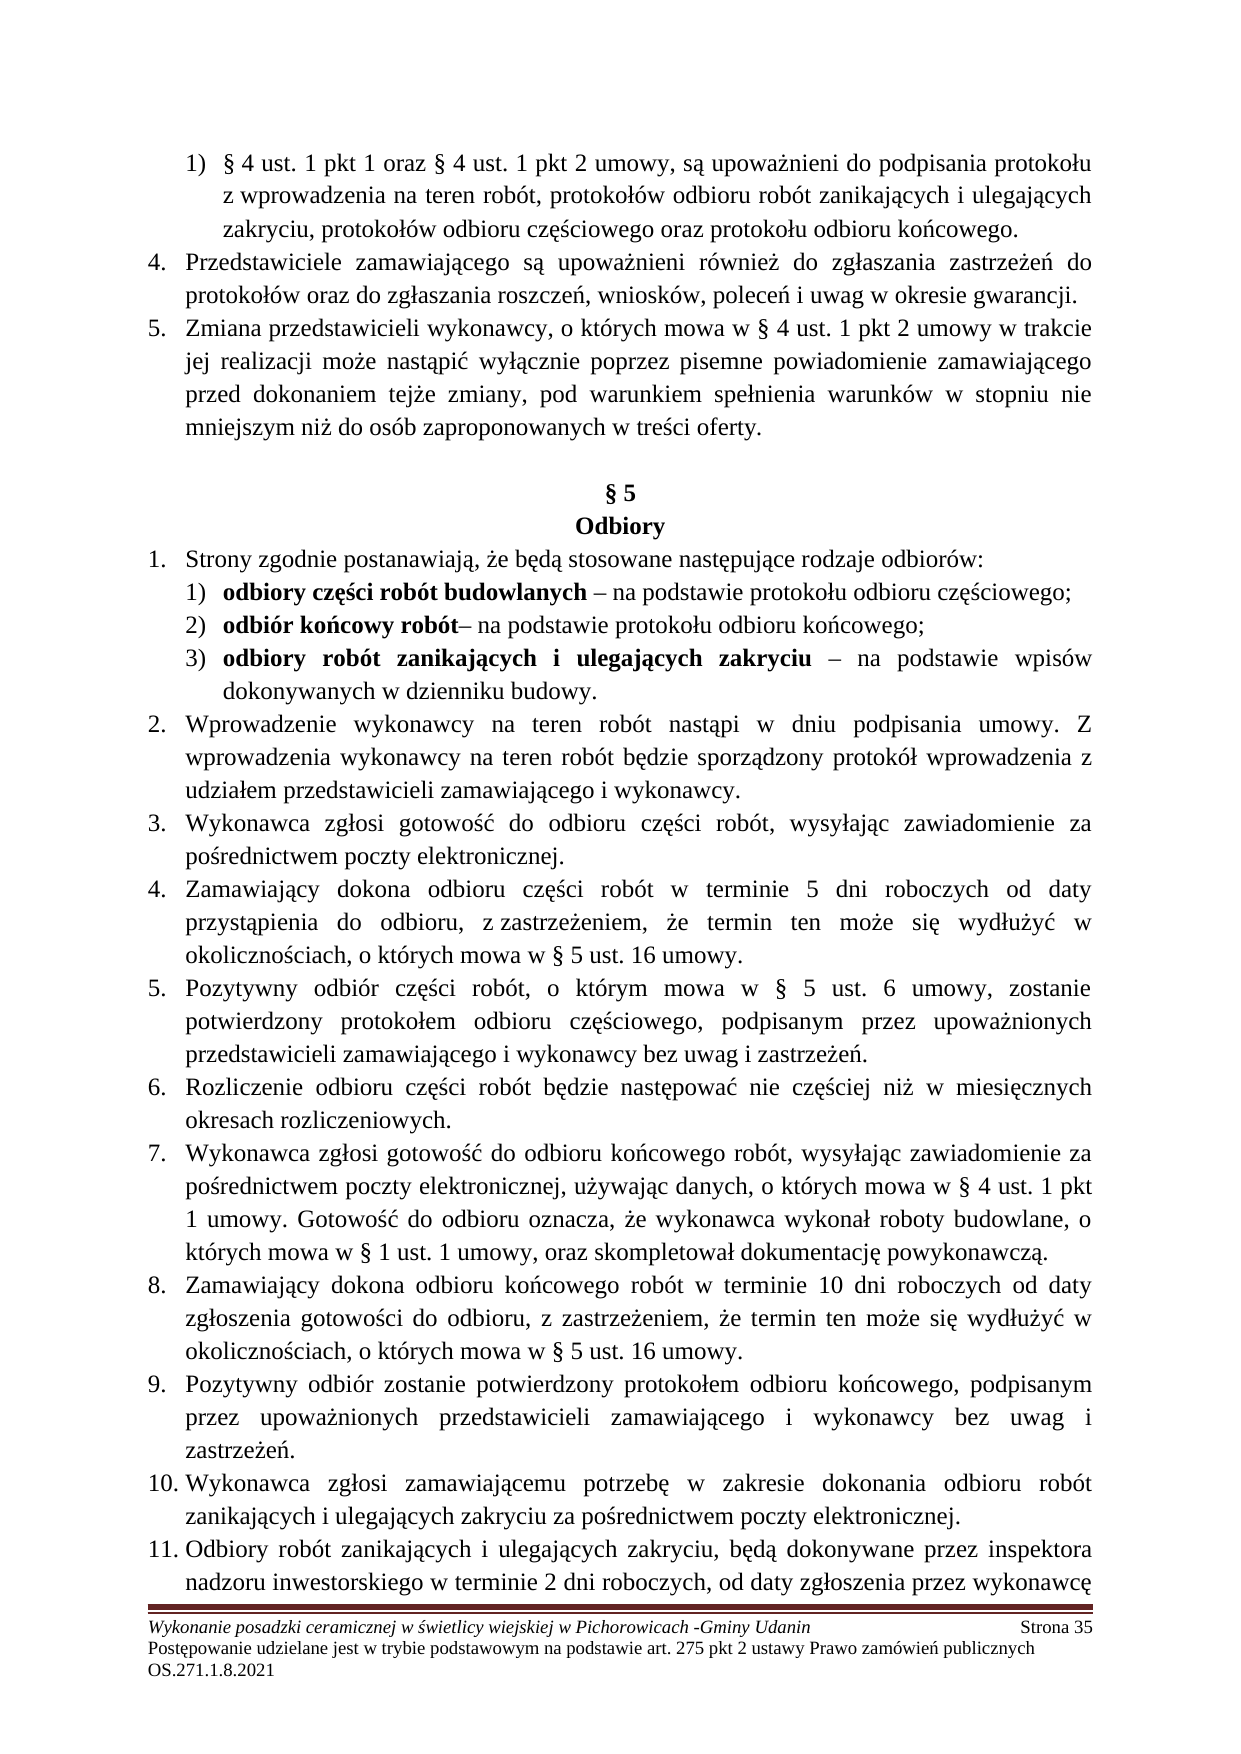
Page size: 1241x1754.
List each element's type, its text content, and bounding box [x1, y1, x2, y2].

text § 5 [148, 478, 1093, 507]
list Wprowadzenie wykonawcy na teren robót nastąpi w dniu podpisania umowy. Z wprowadzenia wykonawcy na teren robót będzie sporządzony protokół wprowadzenia z udziałem przedstawicieli zamawiającego i wykonawcy. [148, 709, 1093, 804]
list § 4 ust. 1 pkt 1 oraz § 4 ust. 1 pkt 2 umowy, są upoważnieni do podpisania protokołu z wprowadzenia na teren robót, protokołów odbioru robót zanikających i ulegających zakryciu, protokołów odbioru częściowego oraz protokołu odbioru końcowego. [185, 148, 1093, 242]
list Przedstawiciele zamawiającego są upoważnieni również do zgłaszania zastrzeżeń do protokołów oraz do zgłaszania roszczeń, wniosków, poleceń i uwag w okresie gwarancji. [148, 247, 1093, 308]
list Wykonawca zgłosi gotowość do odbioru części robót, wysyłając zawiadomienie za pośrednictwem poczty elektronicznej. [148, 808, 1093, 870]
list Rozliczenie odbioru części robót będzie następować nie częściej niż w miesięcznych okresach rozliczeniowych. [148, 1072, 1093, 1134]
list Zamawiający dokona odbioru części robót w terminie 5 dni roboczych od daty przystąpienia do odbioru, z zastrzeżeniem, że termin ten może się wydłużyć w okolicznościach, o których mowa w § 5 ust. 16 umowy. [148, 874, 1093, 969]
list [148, 1534, 1093, 1596]
list Zamawiający dokona odbioru końcowego robót w terminie 10 dni roboczych od daty zgłoszenia gotowości do odbioru, z zastrzeżeniem, że termin ten może się wydłużyć w okolicznościach, o których mowa w § 5 ust. 16 umowy. [148, 1270, 1093, 1365]
list Wykonawca zgłosi zamawiającemu potrzebę w zakresie dokonania odbioru robót zanikających i ulegających zakryciu za pośrednictwem poczty elektronicznej. [148, 1468, 1093, 1530]
list Strony zgodnie postanawiają, że będą stosowane następujące rodzaje odbiorów: [148, 544, 1093, 573]
list Pozytywny odbiór zostanie potwierdzony protokołem odbioru końcowego, podpisanym przez upoważnionych przedstawicieli zamawiającego i wykonawcy bez uwag i zastrzeżeń. [148, 1369, 1093, 1464]
text Odbiory [148, 511, 1093, 539]
list odbiory części robót budowlanych – na podstawie protokołu odbioru częściowego; [185, 577, 1093, 606]
list Pozytywny odbiór części robót, o którym mowa w § 5 ust. 6 umowy, zostanie potwierdzony protokołem odbioru częściowego, podpisanym przez upoważnionych przedstawicieli zamawiającego i wykonawcy bez uwag i zastrzeżeń. [148, 973, 1093, 1068]
list odbiory robót zanikających i ulegających zakryciu – na podstawie wpisów dokonywanych w dzienniku budowy. [185, 643, 1093, 705]
list Zmiana przedstawicieli wykonawcy, o których mowa w § 4 ust. 1 pkt 2 umowy w trakcie jej realizacji może nastąpić wyłącznie poprzez pisemne powiadomienie zamawiającego przed dokonaniem tejże zmiany, pod warunkiem spełnienia warunków w stopniu nie mniejszym niż do osób zaproponowanych w treści oferty. [148, 313, 1093, 441]
list Wykonawca zgłosi gotowość do odbioru końcowego robót, wysyłając zawiadomienie za pośrednictwem poczty elektronicznej, używając danych, o których mowa w § 4 ust. 1 pkt 1 umowy. Gotowość do odbioru oznacza, że wykonawca wykonał roboty budowlane, o których mowa w § 1 ust. 1 umowy, oraz skompletował dokumentację powykonawczą. [148, 1138, 1093, 1266]
list odbiór końcowy robót– na podstawie protokołu odbioru końcowego; [185, 610, 1093, 639]
